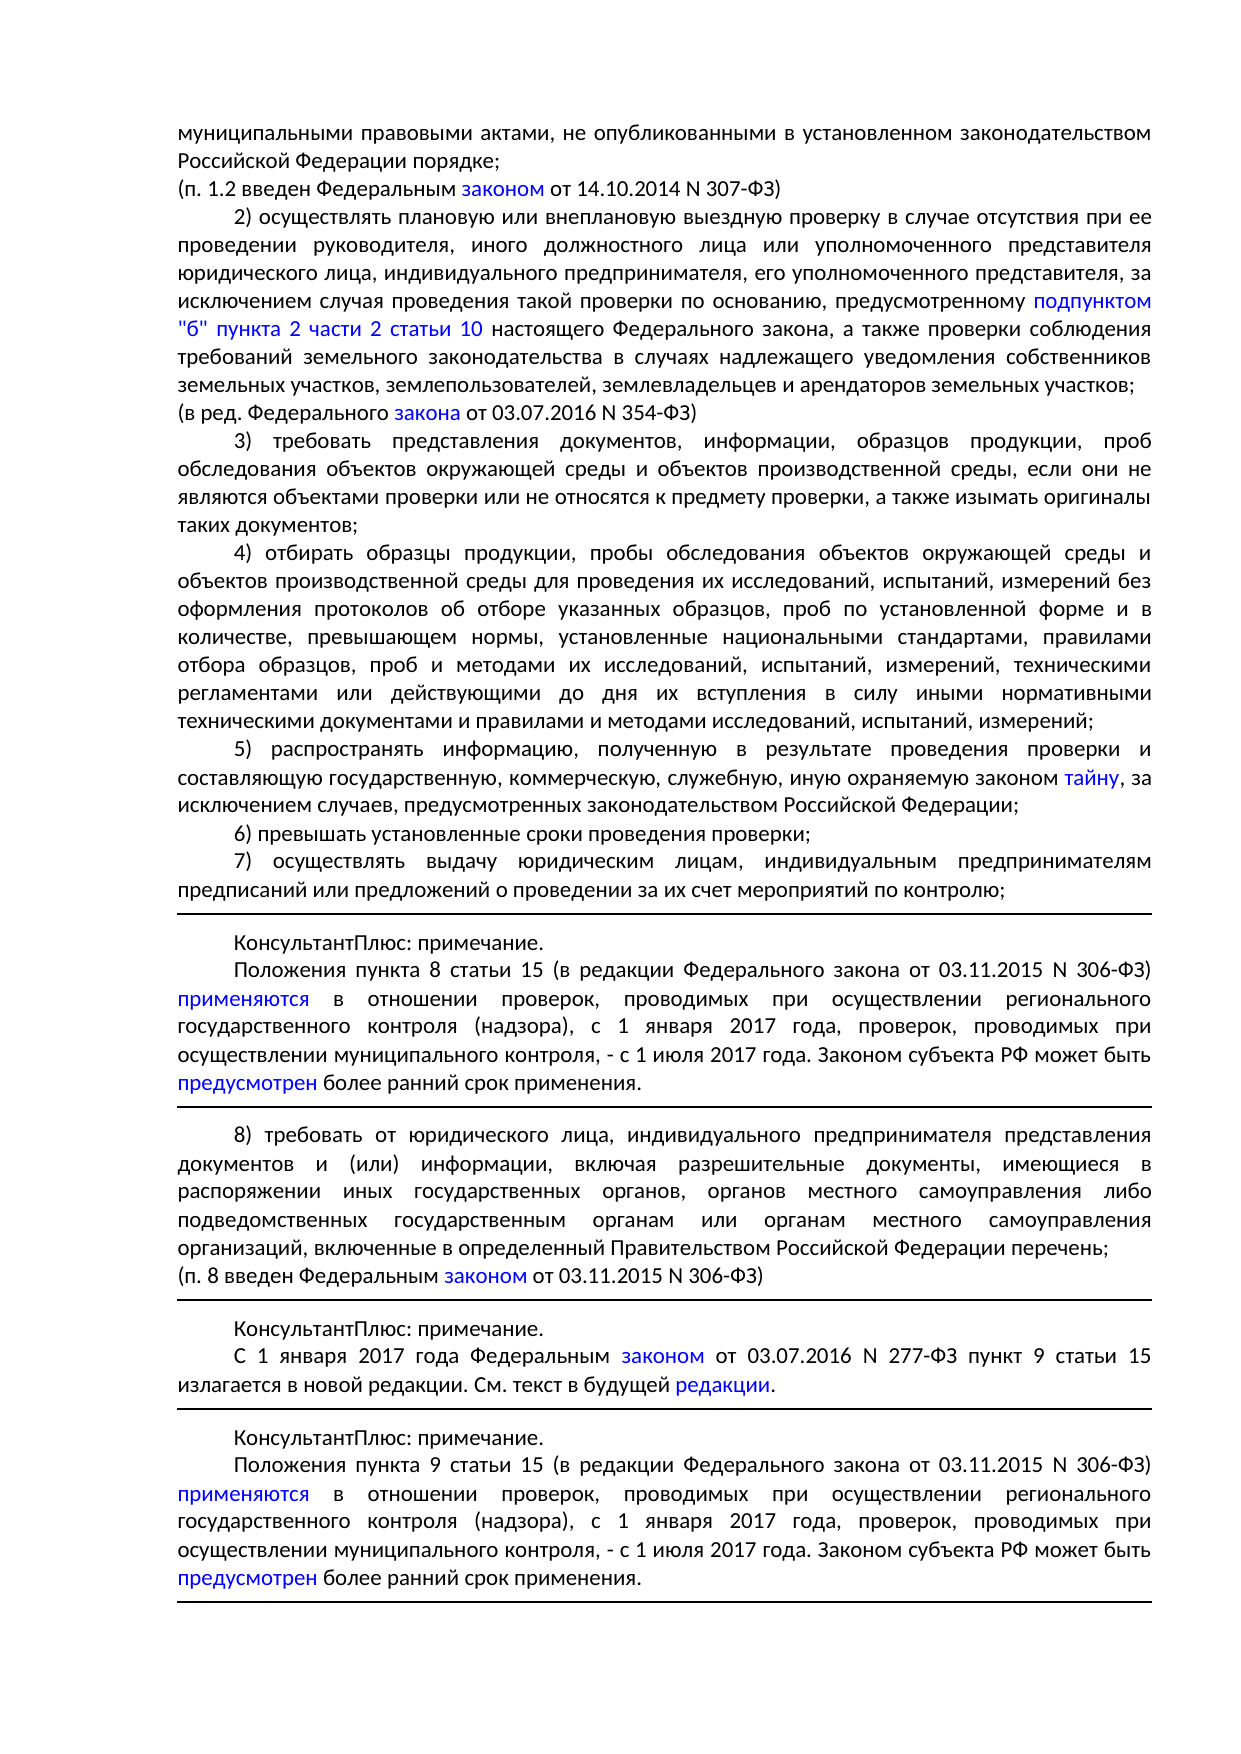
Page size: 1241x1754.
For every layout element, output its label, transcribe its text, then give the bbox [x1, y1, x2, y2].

text 5) распространять информацию, полученную в результате проведения проверки и составляющую государственную, коммерческую, служебную, иную охраняемую законом тайну, за исключением случаев, предусмотренных законодательством Российской Федерации; [177, 734, 1152, 819]
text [177, 118, 1152, 174]
text 7) осуществлять выдачу юридическим лицам, индивидуальным предпринимателям предписаний или предложений о проведении за их счет мероприятий по контролю; [177, 847, 1152, 903]
text (п. 8 введен Федеральным законом от 03.11.2015 N 306-ФЗ) [177, 1261, 1152, 1289]
text 3) требовать представления документов, информации, образцов продукции, проб обследования объектов окружающей среды и объектов производственной среды, если они не являются объектами проверки или не относятся к предмету проверки, а также изымать оригиналы таких документов; [177, 426, 1152, 538]
text С 1 января 2017 года Федеральным законом от 03.07.2016 N 277-ФЗ пункт 9 статьи 15 излагается в новой редакции. См. текст в будущей редакции. [177, 1342, 1152, 1398]
text Положения пункта 8 статьи 15 (в редакции Федерального закона от 03.11.2015 N 306-ФЗ) применяются в отношении проверок, проводимых при осуществлении регионального государственного контроля (надзора), с 1 января 2017 года, проверок, проводимых при осуществлении муниципального контроля, - с 1 июля 2017 года. Законом субъекта РФ может быть предусмотрен более ранний срок применения. [177, 956, 1152, 1096]
text 8) требовать от юридического лица, индивидуального предпринимателя представления документов и (или) информации, включая разрешительные документы, имеющиеся в распоряжении иных государственных органов, органов местного самоуправления либо подведомственных государственным органам или органам местного самоуправления организаций, включенные в определенный Правительством Российской Федерации перечень; [177, 1121, 1152, 1261]
text (в ред. Федерального закона от 03.07.2016 N 354-ФЗ) [177, 398, 1152, 426]
text 2) осуществлять плановую или внеплановую выездную проверку в случае отсутствия при ее проведении руководителя, иного должностного лица или уполномоченного представителя юридического лица, индивидуального предпринимателя, его уполномоченного представителя, за исключением случая проведения такой проверки по основанию, предусмотренному подпунктом "б" пункта 2 части 2 статьи 10 настоящего Федерального закона, а также проверки соблюдения требований земельного законодательства в случаях надлежащего уведомления собственников земельных участков, землепользователей, землевладельцев и арендаторов земельных участков; [177, 202, 1152, 398]
text КонсультантПлюс: примечание. [177, 928, 1152, 956]
text КонсультантПлюс: примечание. [177, 1423, 1152, 1451]
text 6) превышать установленные сроки проведения проверки; [177, 819, 1152, 847]
text КонсультантПлюс: примечание. [177, 1314, 1152, 1342]
text Положения пункта 9 статьи 15 (в редакции Федерального закона от 03.11.2015 N 306-ФЗ) применяются в отношении проверок, проводимых при осуществлении регионального государственного контроля (надзора), с 1 января 2017 года, проверок, проводимых при осуществлении муниципального контроля, - с 1 июля 2017 года. Законом субъекта РФ может быть предусмотрен более ранний срок применения. [177, 1451, 1152, 1591]
text 4) отбирать образцы продукции, пробы обследования объектов окружающей среды и объектов производственной среды для проведения их исследований, испытаний, измерений без оформления протоколов об отборе указанных образцов, проб по установленной форме и в количестве, превышающем нормы, установленные национальными стандартами, правилами отбора образцов, проб и методами их исследований, испытаний, измерений, техническими регламентами или действующими до дня их вступления в силу иными нормативными техническими документами и правилами и методами исследований, испытаний, измерений; [177, 538, 1152, 734]
text (п. 1.2 введен Федеральным законом от 14.10.2014 N 307-ФЗ) [177, 174, 1152, 202]
